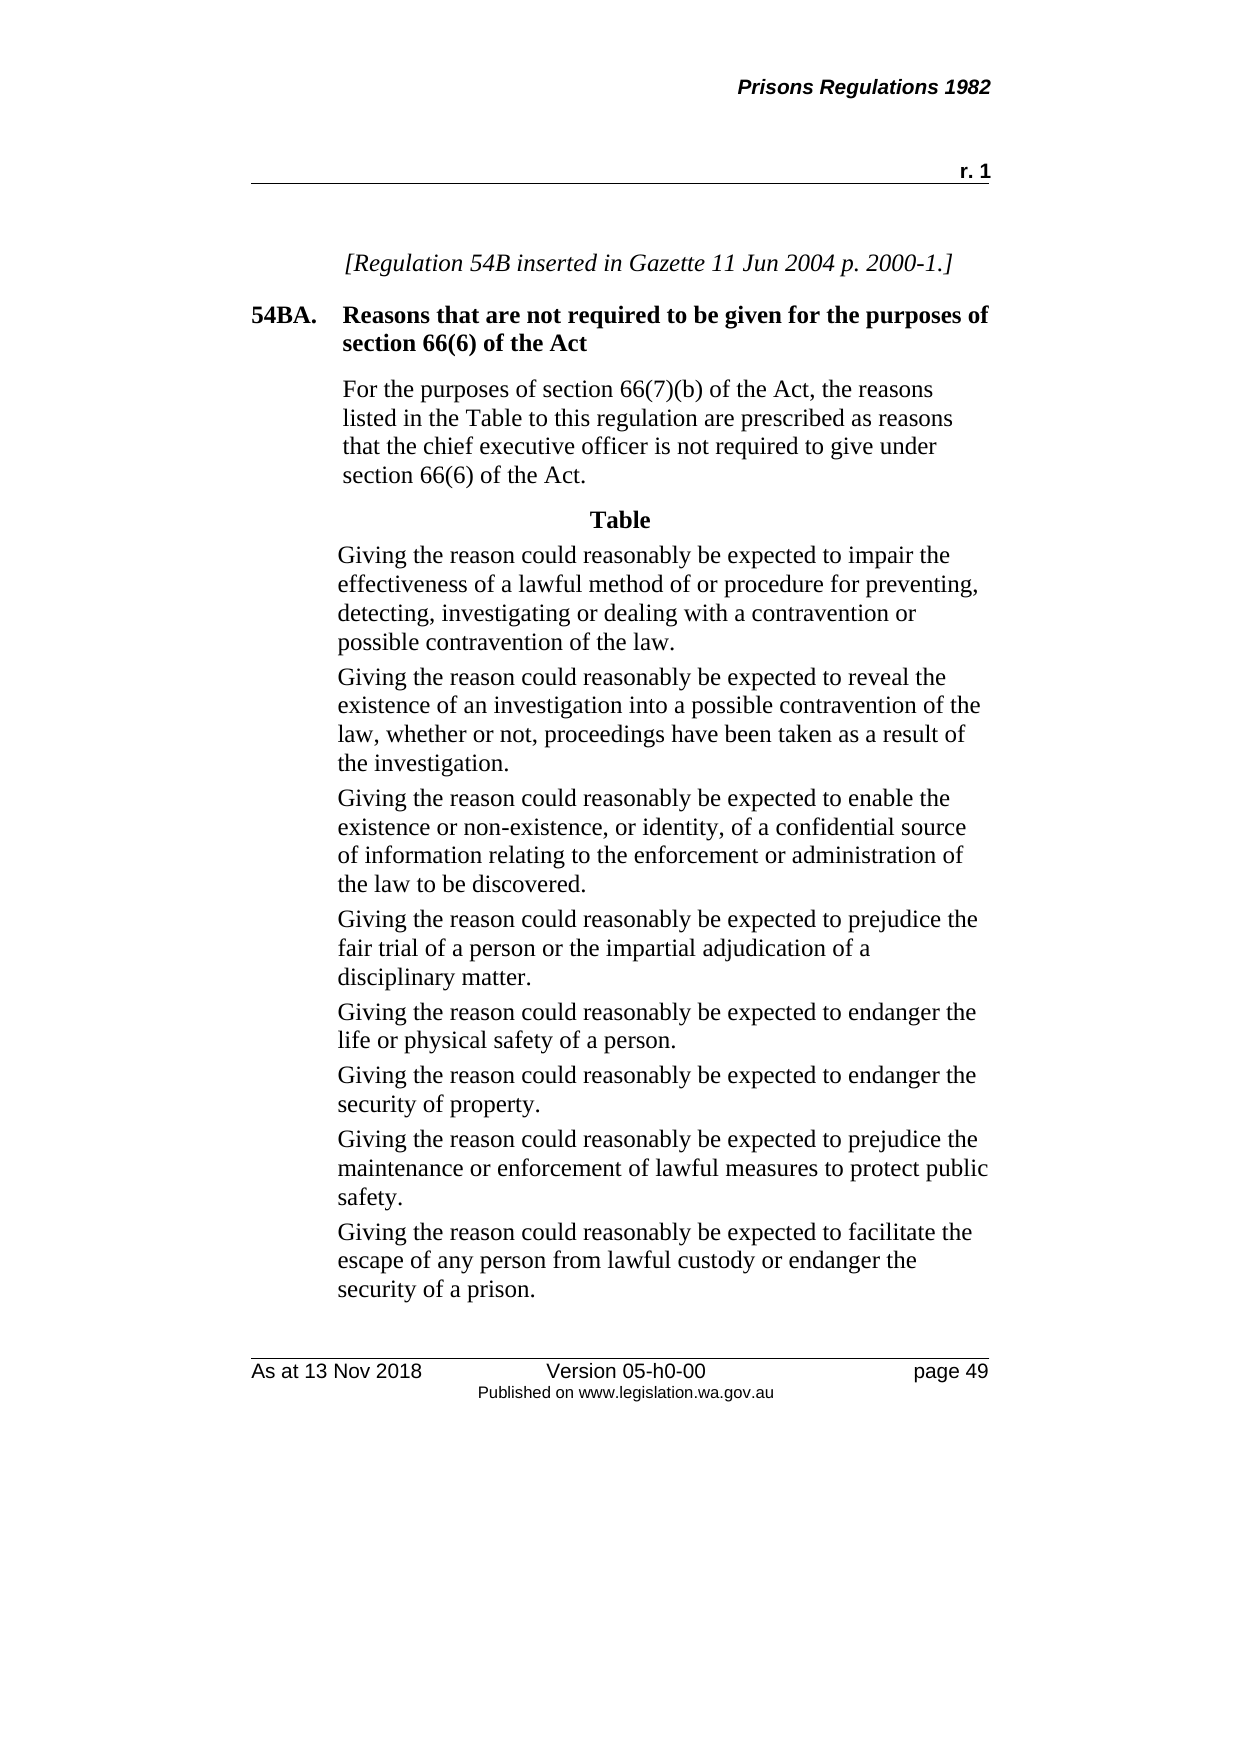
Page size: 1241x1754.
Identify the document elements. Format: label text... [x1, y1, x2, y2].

table_cell Giving the reason could reasonably be expected to prejudice the fair trial of a person or the impartial adjudication of a disciplinary matter. [326, 898, 1001, 991]
table_cell Giving the reason could reasonably be expected to facilitate the escape of any person from lawful custody or endanger the security of a prison. [326, 1211, 1001, 1303]
table_header Giving the reason could reasonably be expected to impair the effectiveness of a lawful method of or procedure for preventing, detecting, investigating or dealing with a contravention or possible contravention of the law. [326, 534, 1001, 656]
table_cell Giving the reason could reasonably be expected to enable the existence or non-existence, or identity, of a confidential source of information relating to the enforcement or administration of the law to be discovered. [326, 777, 1001, 898]
table_cell Giving the reason could reasonably be expected to reveal the existence of an investigation into a possible contravention of the law, whether or not, proceedings have been taken as a result of the investigation. [326, 656, 1001, 777]
subtitle 54BA. Reasons that are not required to be given for the purposes of section 66(6) of the Act [251, 300, 989, 357]
subtitle Table [251, 506, 989, 534]
table_cell Giving the reason could reasonably be expected to endanger the life or physical safety of a person. [326, 991, 1001, 1054]
text [Regulation 54B inserted in Gazette 11 Jun 2004 p. 2000-1.] [251, 248, 989, 277]
table_cell Giving the reason could reasonably be expected to prejudice the maintenance or enforcement of lawful measures to protect public safety. [326, 1118, 1001, 1211]
text For the purposes of section 66(7)(b) of the Act, the reasons listed in the Table to this regulation are prescribed as reasons that the chief executive officer is not required to give under section 66(6) of the Act. [251, 374, 989, 489]
table_cell Giving the reason could reasonably be expected to endanger the security of property. [326, 1054, 1001, 1118]
